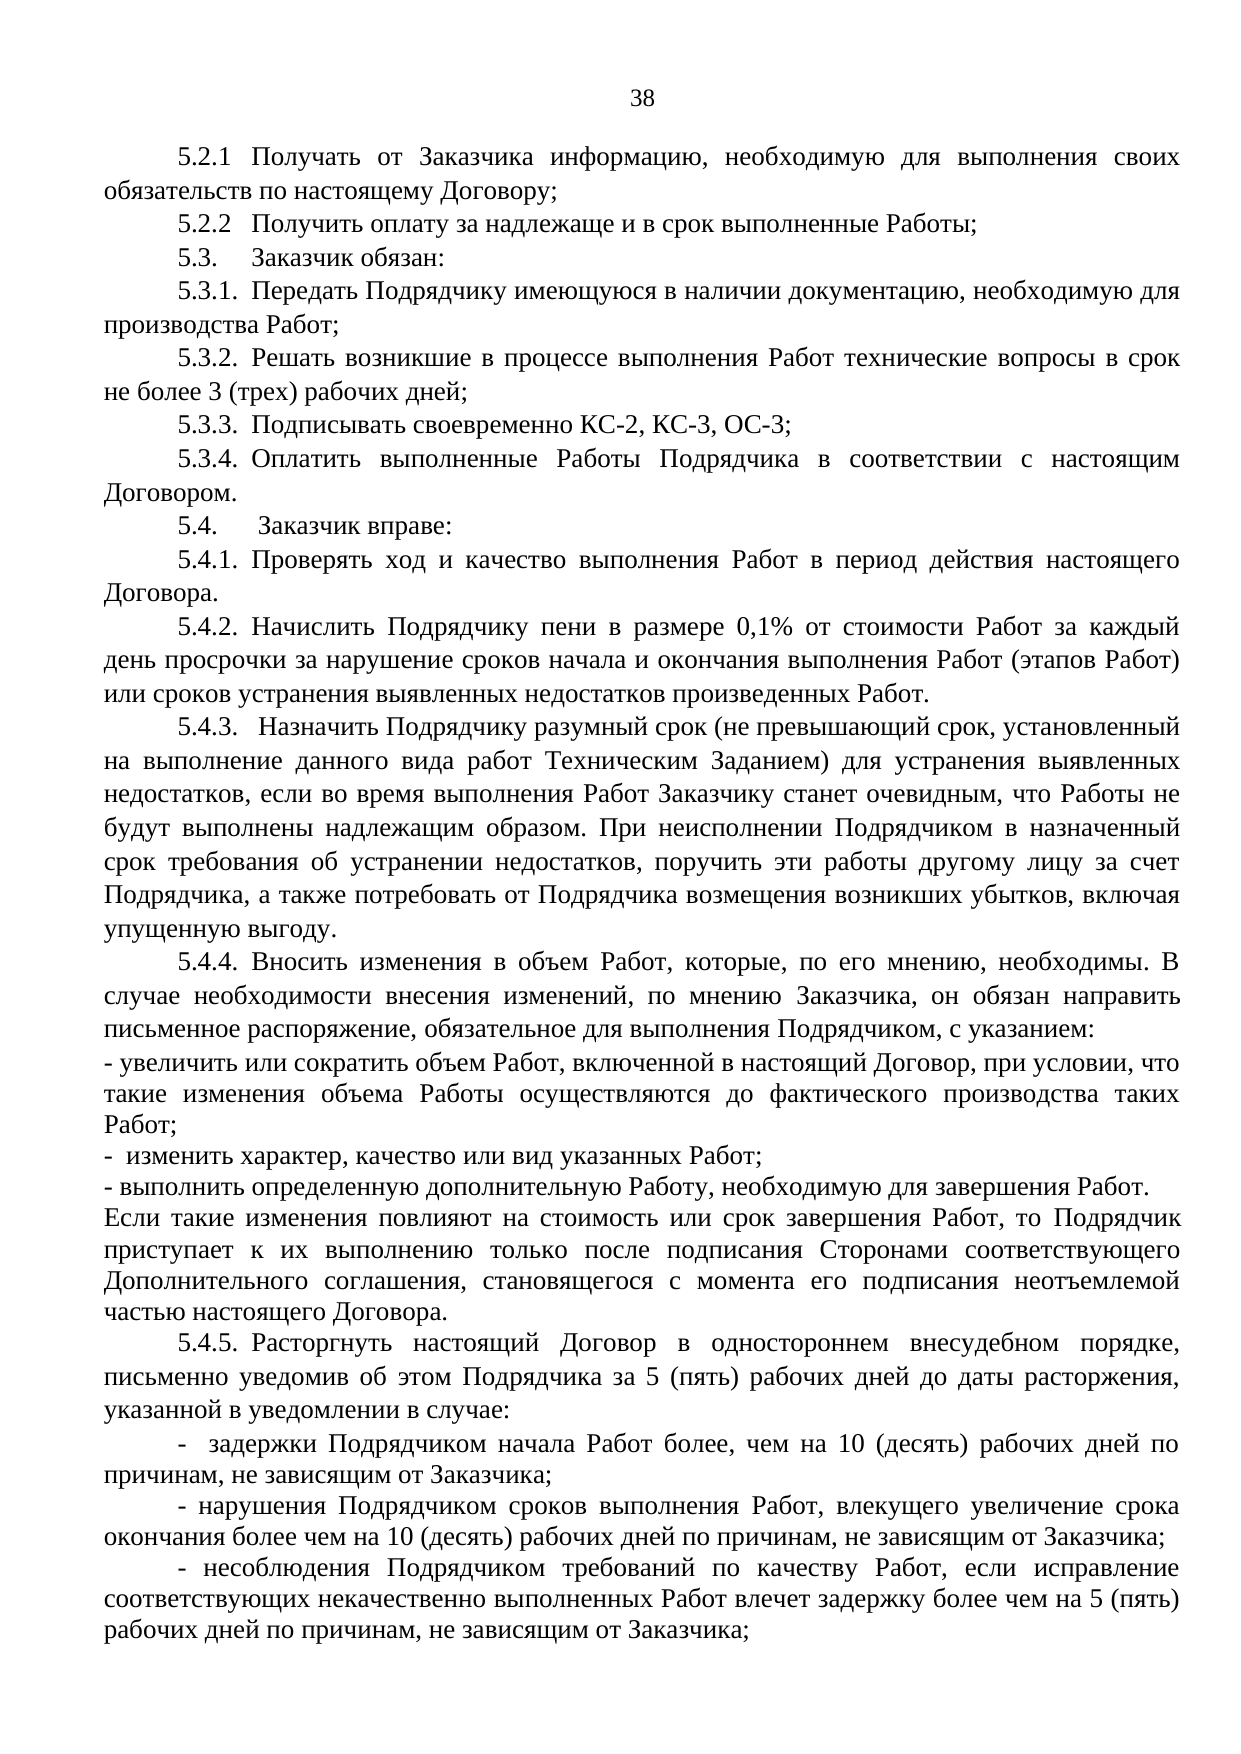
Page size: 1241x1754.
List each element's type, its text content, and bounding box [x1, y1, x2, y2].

text - задержки Подрядчиком начала Работ более, чем на 10 (десять) рабочих дней по причинам, не зависящим от Заказчика; [103, 1427, 1181, 1489]
list Проверять ход и качество выполнения Работ в период действия настоящего Договора. [103, 543, 1181, 607]
list Решать возникшие в процессе выполнения Работ технические вопросы в срок не более 3 (трех) рабочих дней; [103, 341, 1181, 406]
list Оплатить выполненные Работы Подрядчика в соответствии с настоящим Договором. [103, 442, 1181, 507]
list Расторгнуть настоящий Договор в одностороннем внесудебном порядке, письменно уведомив об этом Подрядчика за 5 (пять) рабочих дней до даты расторжения, указанной в уведомлении в случае: [103, 1326, 1181, 1424]
list Получить оплату за надлежаще и в срок выполненные Работы; [103, 207, 1181, 238]
list Заказчик обязан: [103, 241, 1181, 272]
text - несоблюдения Подрядчиком требований по качеству Работ, если исправление соответствующих некачественно выполненных Работ влечет задержку более чем на 5 (пять) рабочих дней по причинам, не зависящим от Заказчика; [103, 1551, 1181, 1645]
list Назначить Подрядчику разумный срок (не превышающий срок, установленный на выполнение данного вида работ Техническим Заданием) для устранения выявленных недостатков, если во время выполнения Работ Заказчику станет очевидным, что Работы не будут выполнены надлежащим образом. При неисполнении Подрядчиком в назначенный срок требования об устранении недостатков, поручить эти работы другому лицу за счет Подрядчика, а также потребовать от Подрядчика возмещения возникших убытков, включая упущенную выгоду. [103, 710, 1181, 943]
list Начислить Подрядчику пени в размере 0,1% от стоимости Работ за каждый день просрочки за нарушение сроков начала и окончания выполнения Работ (этапов Работ) или сроков устранения выявленных недостатков произведенных Работ. [103, 610, 1181, 708]
text Если такие изменения повлияют на стоимость или срок завершения Работ, то Подрядчик приступает к их выполнению только после подписания Сторонами соответствующего Дополнительного соглашения, становящегося с момента его подписания неотъемлемой частью настоящего Договора. [103, 1202, 1181, 1326]
list Передать Подрядчику имеющуюся в наличии документацию, необходимую для производства Работ; [103, 274, 1181, 339]
text - изменить характер, качество или вид указанных Работ; [103, 1139, 1181, 1170]
list Вносить изменения в объем Работ, которые, по его мнению, необходимы. В случае необходимости внесения изменений, по мнению Заказчика, он обязан направить письменное распоряжение, обязательное для выполнения Подрядчиком, с указанием: [103, 945, 1181, 1043]
text - нарушения Подрядчиком сроков выполнения Работ, влекущего увеличение срока окончания более чем на 10 (десять) рабочих дней по причинам, не зависящим от Заказчика; [103, 1489, 1181, 1551]
list Получать от Заказчика информацию, необходимую для выполнения своих обязательств по настоящему Договору; [103, 140, 1181, 205]
text - увеличить или сократить объем Работ, включенной в настоящий Договор, при условии, что такие изменения объема Работы осуществляются до фактического производства таких Работ; [103, 1046, 1181, 1139]
list Подписывать своевременно КС-2, КС-3, ОС-3; [103, 408, 1181, 440]
list Заказчик вправе: [103, 509, 1181, 540]
text - выполнить определенную дополнительную Работу, необходимую для завершения Работ. [103, 1170, 1181, 1202]
